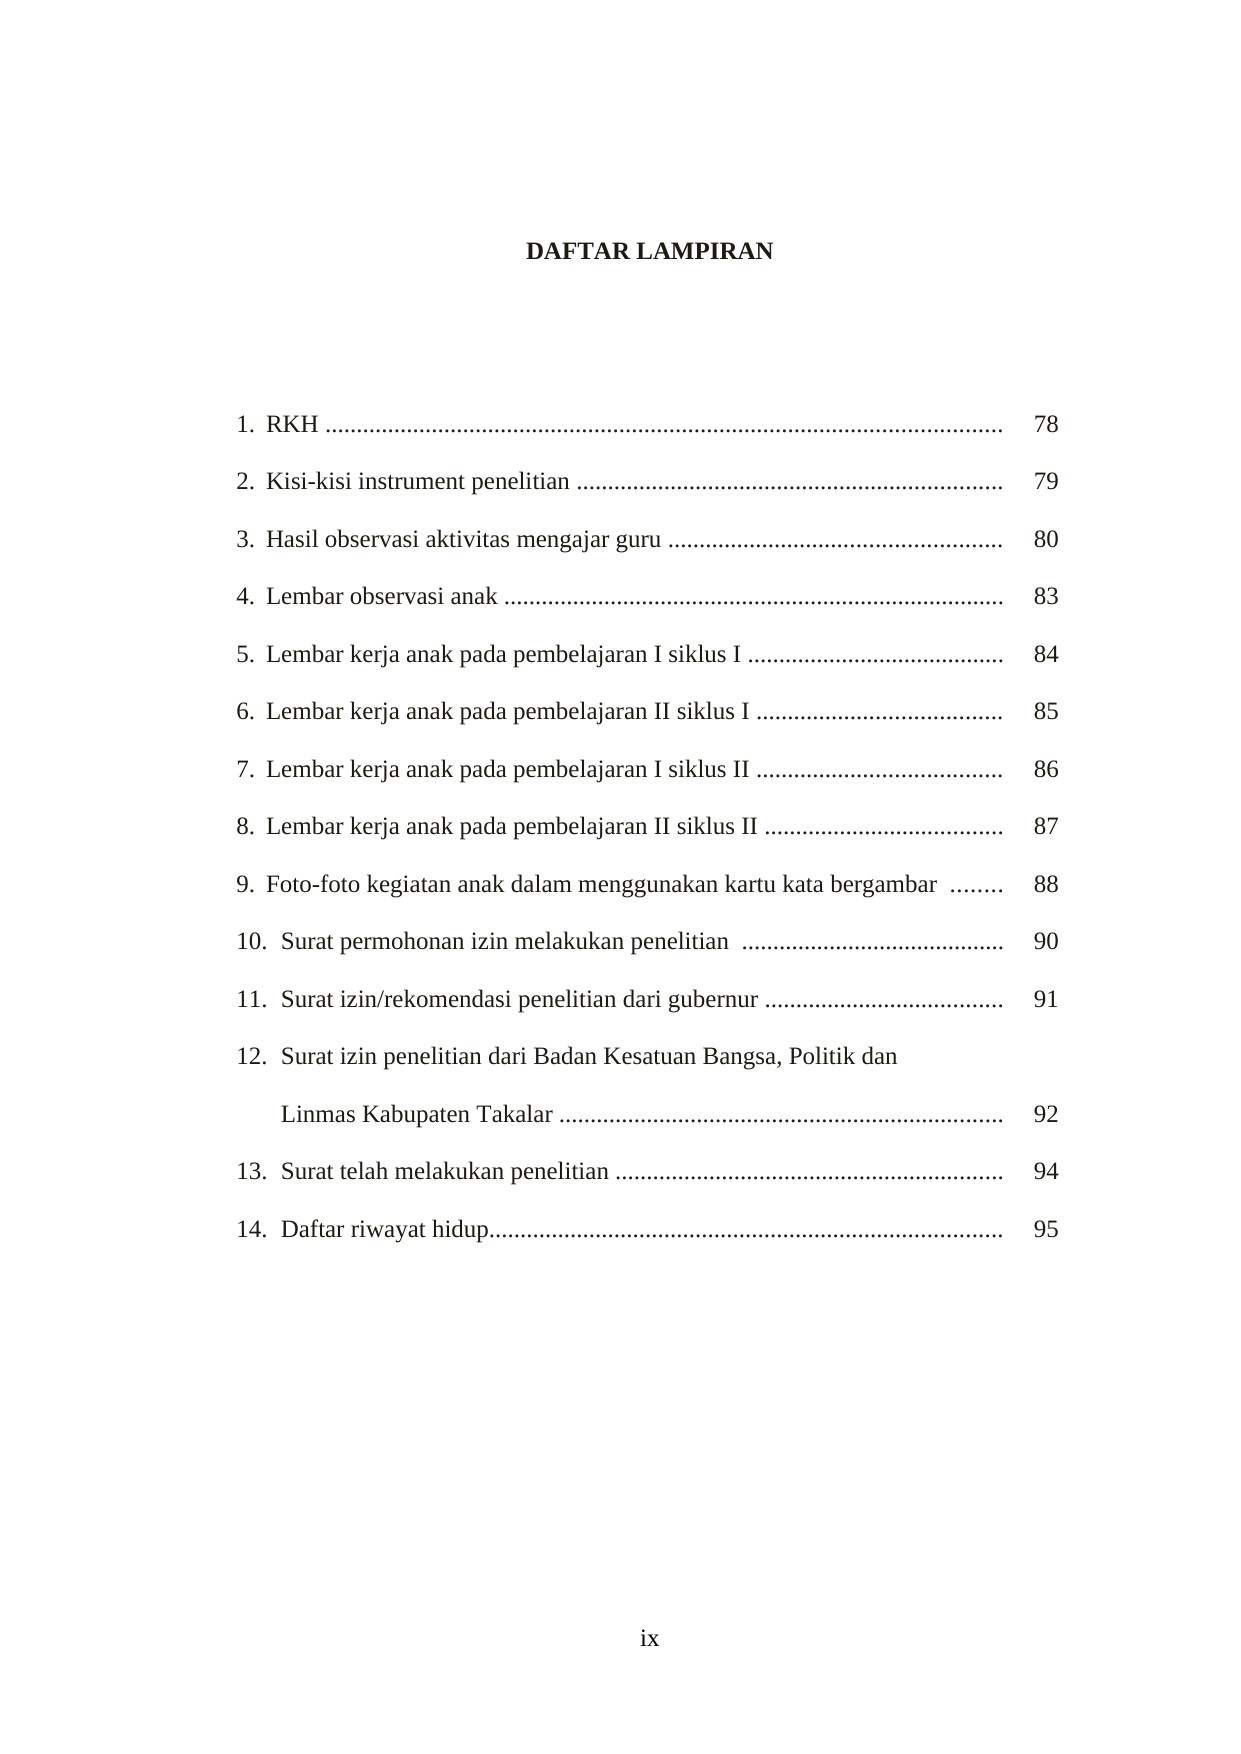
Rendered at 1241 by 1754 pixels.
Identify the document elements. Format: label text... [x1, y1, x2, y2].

list Kisi-kisi instrument penelitian 79 [236, 466, 1063, 495]
list Lembar observasi anak 83 [236, 581, 1063, 610]
list Hasil observasi aktivitas mengajar guru 80 [236, 524, 1063, 552]
list Surat izin/rekomendasi penelitian dari gubernur 91 [236, 984, 1063, 1012]
list Surat izin penelitian dari Badan Kesatuan Bangsa, Politik dan [236, 1041, 1063, 1070]
text DAFTAR LAMPIRAN [236, 236, 1063, 265]
list Surat permohonan izin melakukan penelitian 90 [236, 926, 1063, 955]
list Lembar kerja anak pada pembelajaran I siklus I 84 [236, 639, 1063, 667]
list Lembar kerja anak pada pembelajaran II siklus I 85 [236, 696, 1063, 725]
list Lembar kerja anak pada pembelajaran I siklus II 86 [236, 754, 1063, 782]
list RKH 78 [236, 409, 1063, 437]
list Daftar riwayat hidup 95 [236, 1214, 1063, 1242]
list Surat telah melakukan penelitian 94 [236, 1156, 1063, 1185]
list Linmas Kabupaten Takalar 92 [281, 1099, 1063, 1127]
list Foto-foto kegiatan anak dalam menggunakan kartu kata bergambar 88 [236, 869, 1063, 897]
list Lembar kerja anak pada pembelajaran II siklus II 87 [236, 811, 1063, 840]
